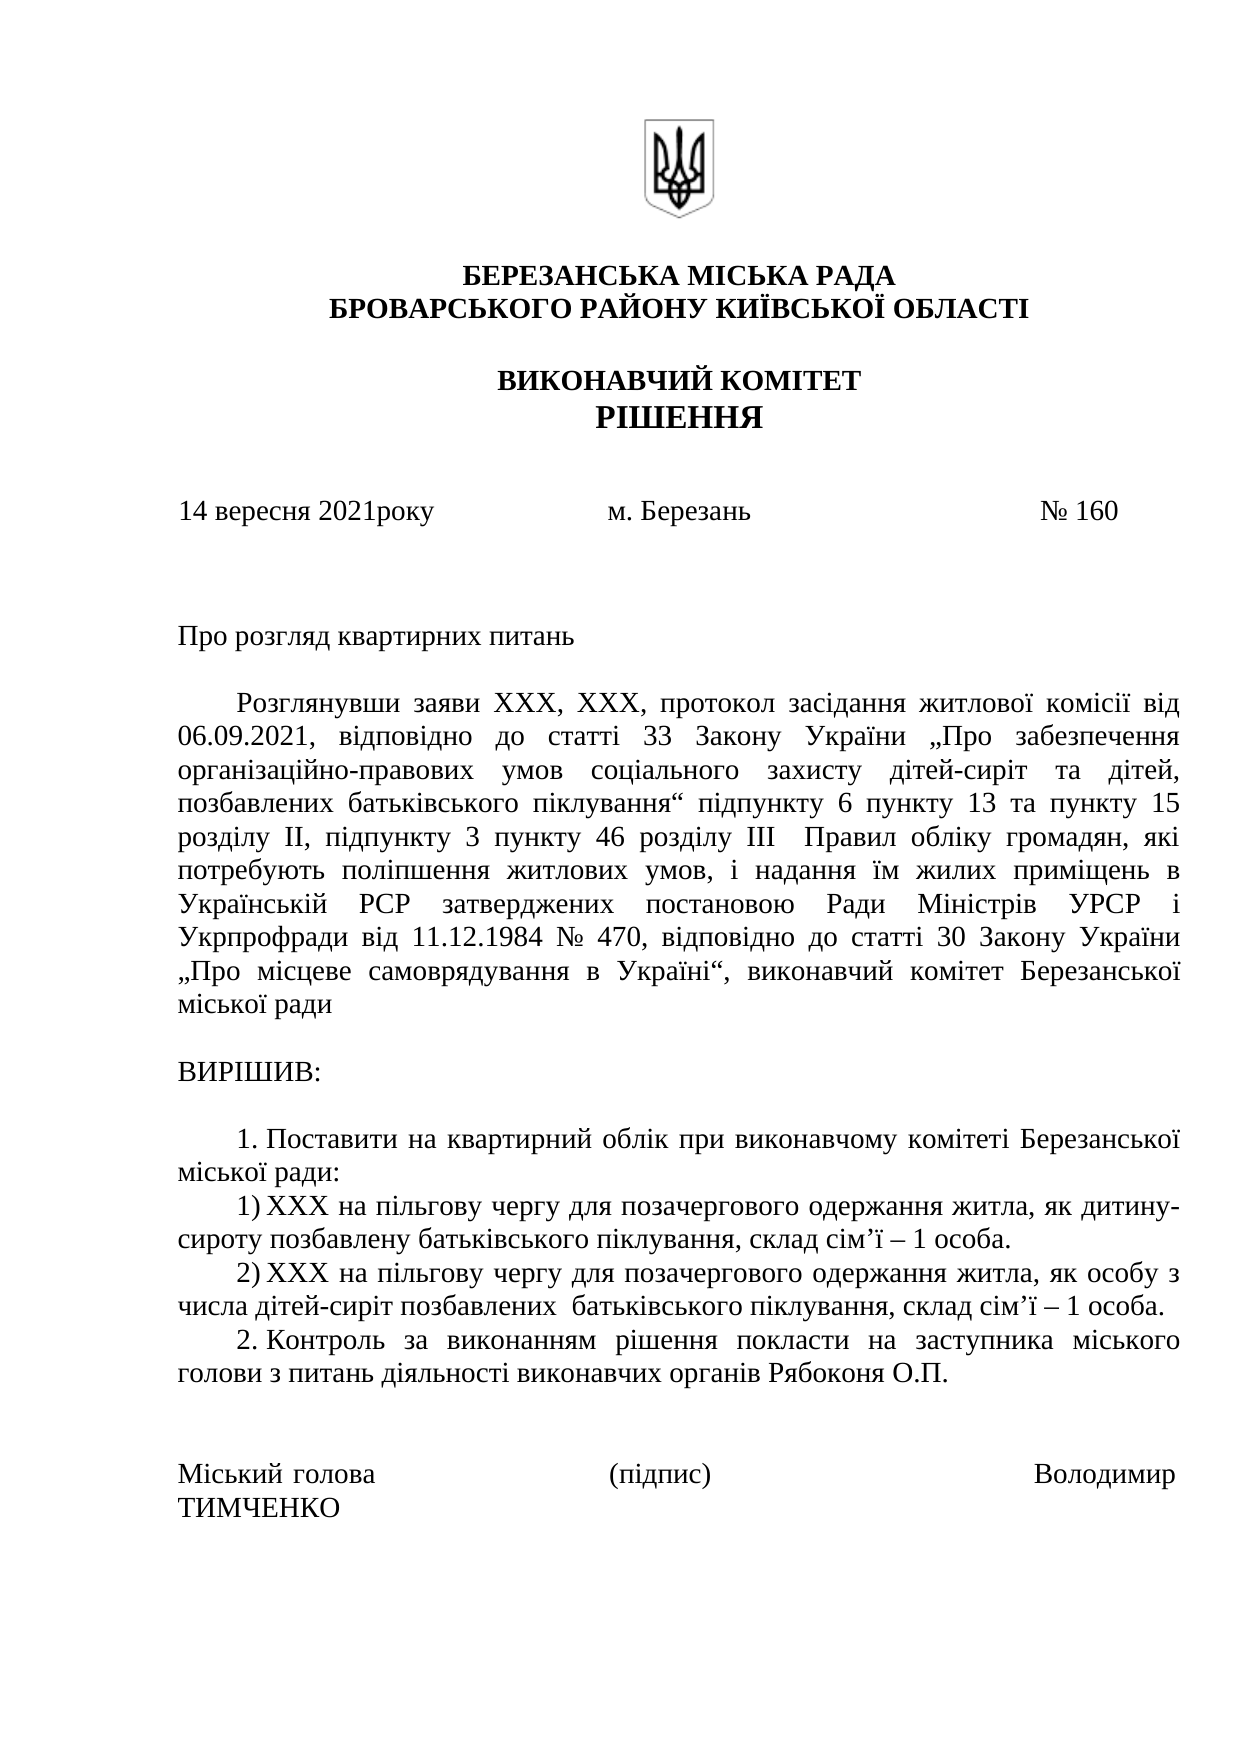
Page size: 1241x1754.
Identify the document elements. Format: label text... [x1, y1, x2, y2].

text ВИРІШИВ: [177, 1054, 1181, 1087]
text Розглянувши заяви ХХХ, ХХХ, протокол засідання житлової комісії від 06.09.2021, відповідно до статті 33 Закону України „Про забезпечення організаційно-правових умов соціального захисту дітей-сиріт та дітей, позбавлених батьківського піклування“ підпункту 6 пункту 13 та пункту 15 розділу ІІ, підпункту 3 пункту 46 розділу ІІІ Правил обліку громадян, які потребують поліпшення житлових умов, і надання їм жилих приміщень в Українській РСР затверджених постановою Ради Міністрів УРСР і Укрпрофради від 11.12.1984 № 470, відповідно до статті 30 Закону України „Про місцеве самоврядування в Україні“, виконавчий комітет Березанської міської ради [177, 685, 1181, 1020]
table_header 14 вересня 2021року [178, 493, 512, 526]
text Про розгляд квартирних питань [177, 618, 1181, 651]
list Поставити на квартирний облік при виконавчому комітеті Березанської міської ради: [177, 1121, 1181, 1188]
picture [643, 118, 715, 220]
text РІШЕННЯ [177, 397, 1181, 435]
list ХХХ на пільгову чергу для позачергового одержання житла, як дитину-сироту позбавлену батьківського піклування, склад сім’ї – 1 особа. [177, 1188, 1181, 1255]
table_header № 160 [846, 493, 1181, 526]
list ХХХ на пільгову чергу для позачергового одержання житла, як особу з числа дітей-сиріт позбавлених батьківського піклування, склад сім’ї – 1 особа. [177, 1255, 1181, 1322]
list Контроль за виконанням рішення покласти на заступника міського голови з питань діяльності виконавчих органів Рябоконя О.П. [177, 1322, 1181, 1389]
subtitle БРОВАРСЬКОГО РАЙОНУ КИЇВСЬКОЇ ОБЛАСТІ [177, 292, 1181, 325]
subtitle ВИКОНАВЧИЙ КОМІТЕТ [177, 363, 1181, 397]
table_header м. Березань [512, 493, 846, 526]
text Міський голова підпис) (підпис) Володимир ТИМЧЕНКО [177, 1456, 1181, 1523]
text БЕРЕЗАНСЬКА МІСЬКА РАДА [177, 258, 1181, 292]
